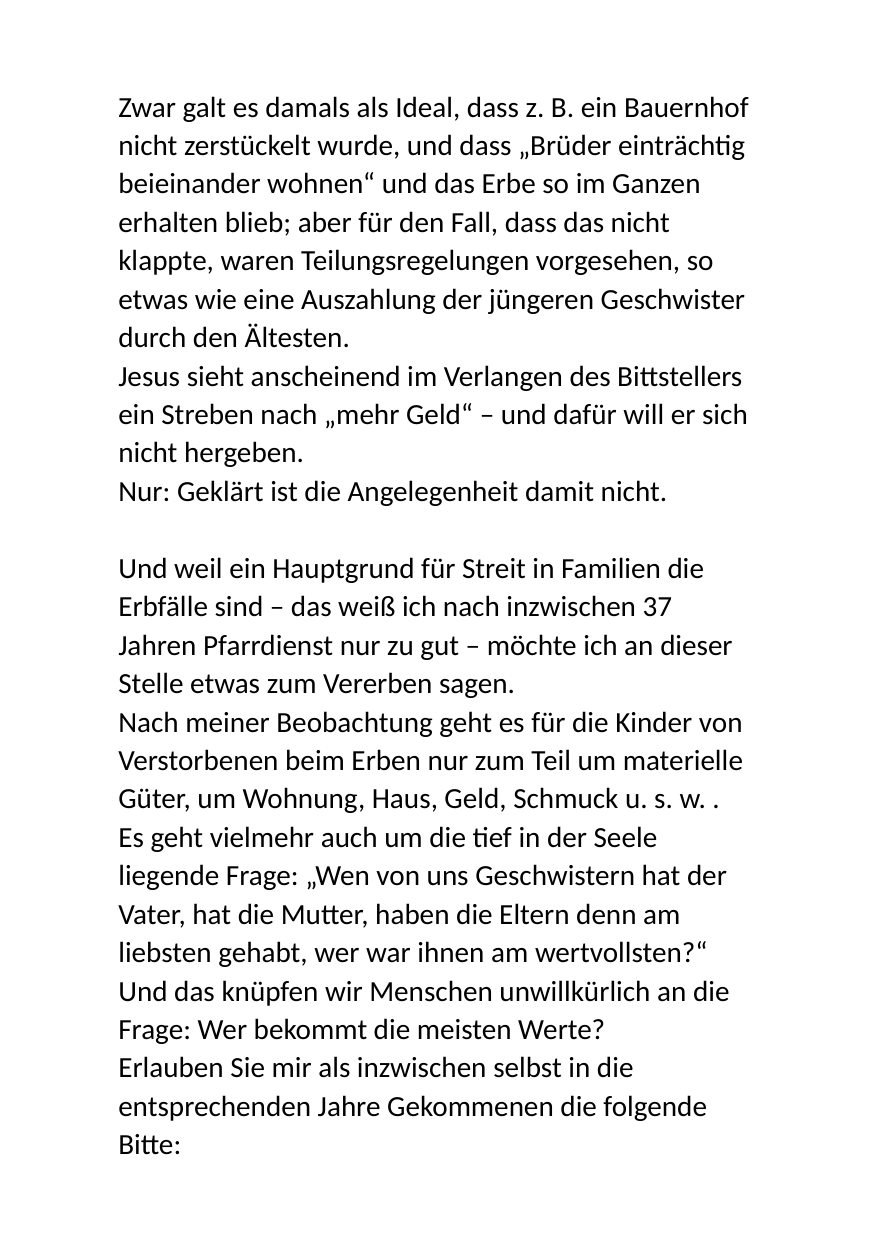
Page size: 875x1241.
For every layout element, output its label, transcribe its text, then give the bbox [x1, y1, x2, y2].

text Und das knüpfen wir Menschen unwillkürlich an die Frage: Wer bekommt die meisten Werte? [118, 973, 756, 1047]
text Nur: Geklärt ist die Angelegenheit damit nicht. [118, 473, 756, 509]
text Jesus sieht anscheinend im Verlangen des Bittstellers ein Streben nach „mehr Geld“ – und dafür will er sich nicht hergeben. [118, 358, 756, 470]
text Es geht vielmehr auch um die tief in der Seele liegende Frage: „Wen von uns Geschwistern hat der Vater, hat die Mutter, haben die Eltern denn am liebsten gehabt, wer war ihnen am wertvollsten?“ [118, 819, 756, 970]
text Erlauben Sie mir als inzwischen selbst in die entsprechenden Jahre Gekommenen die folgende Bitte: [118, 1049, 756, 1162]
text Nach meiner Beobachtung geht es für die Kinder von Verstorbenen beim Erben nur zum Teil um materielle Güter, um Wohnung, Haus, Geld, Schmuck u. s. w. . [118, 704, 756, 816]
text Und weil ein Hauptgrund für Streit in Familien die Erbfälle sind – das weiß ich nach inzwischen 37 Jahren Pfarrdienst nur zu gut – möchte ich an dieser Stelle etwas zum Vererben sagen. [118, 550, 756, 701]
text Zwar galt es damals als Ideal, dass z. B. ein Bauernhof nicht zerstückelt wurde, und dass „Brüder einträchtig beieinander wohnen“ und das Erbe so im Ganzen erhalten blieb; aber für den Fall, dass das nicht klappte, waren Teilungsregelungen vorgesehen, so etwas wie eine Auszahlung der jüngeren Geschwister durch den Ältesten. [118, 89, 756, 355]
